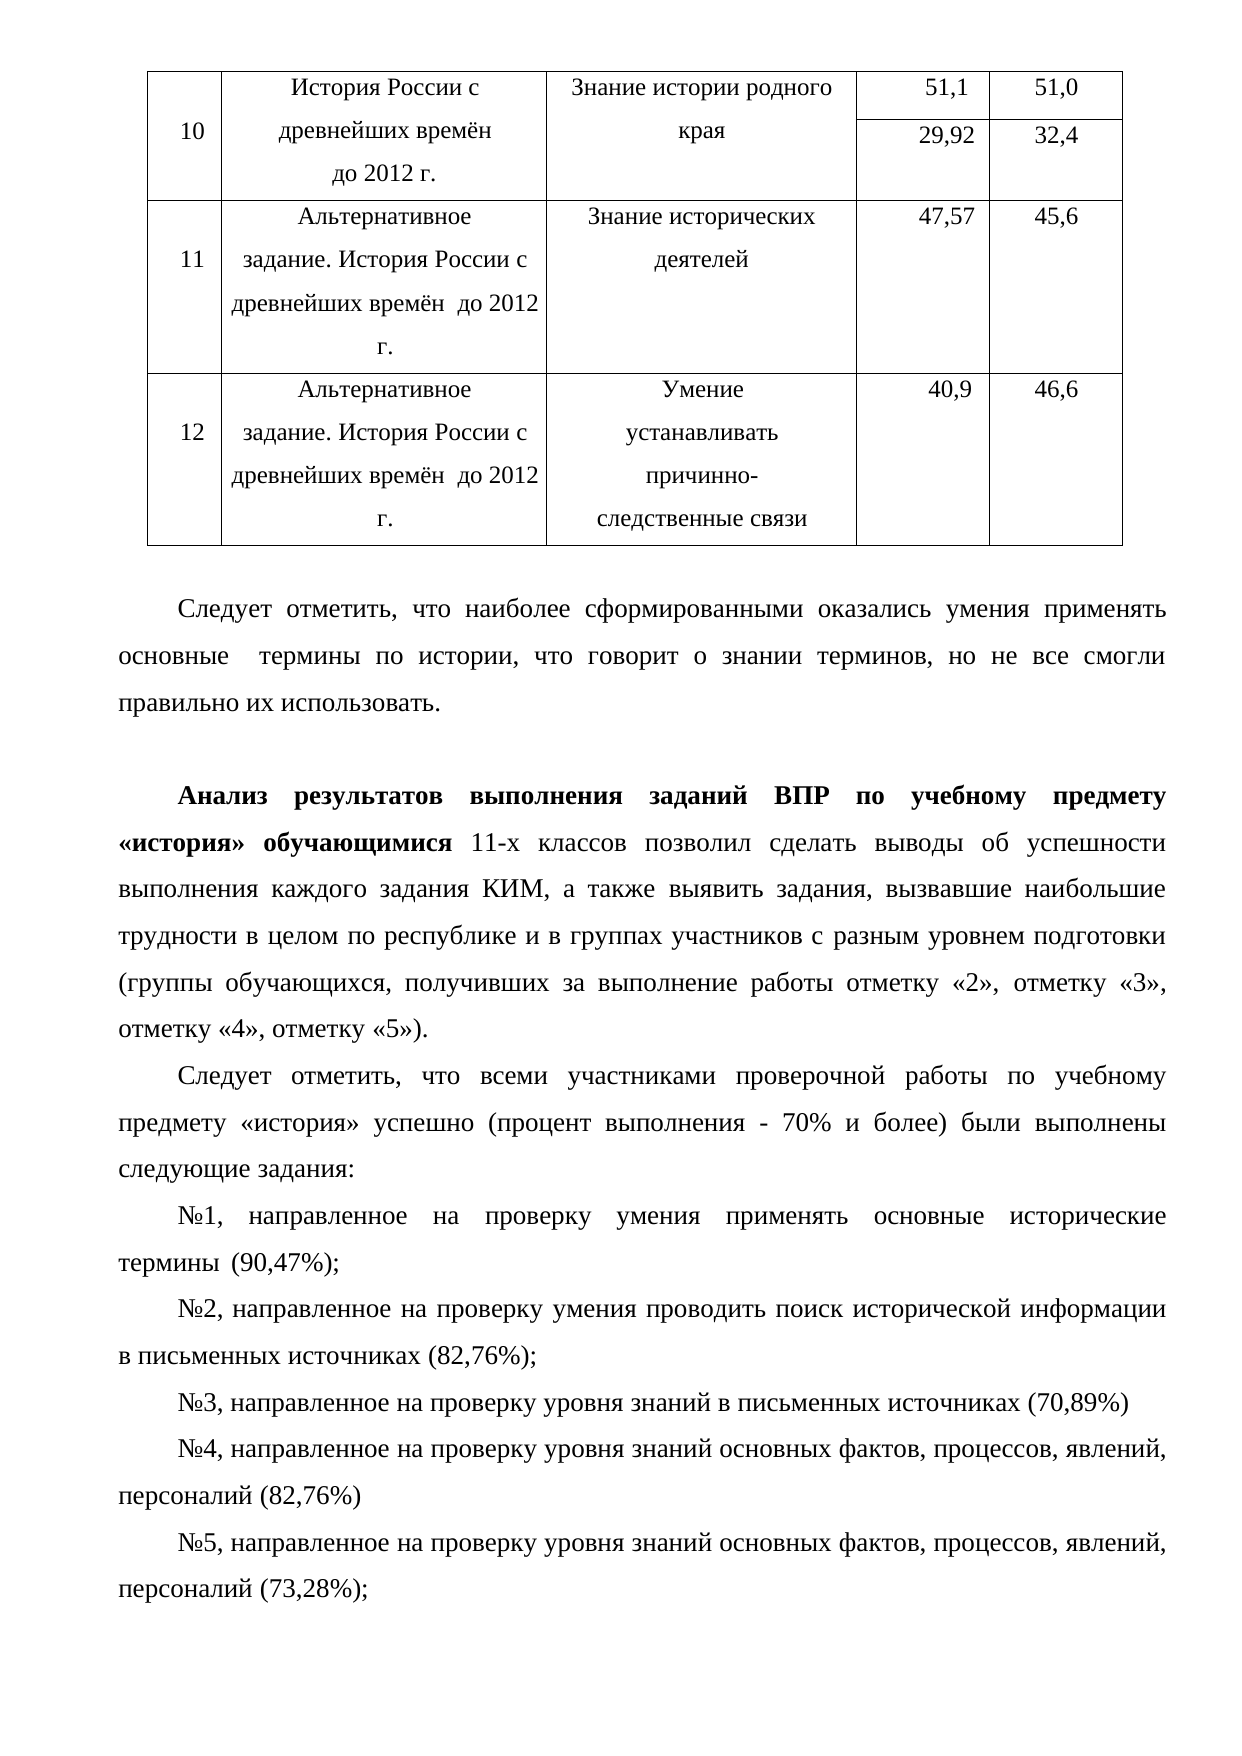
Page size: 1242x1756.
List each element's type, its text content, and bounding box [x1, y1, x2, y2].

table_cell 47,57 [857, 201, 989, 373]
text №2, направленное на проверку умения проводить поиск исторической информации в письменных источниках (82,76%); [118, 1293, 1167, 1370]
table_cell 12 [148, 374, 221, 545]
table_cell Знание исторических деятелей [547, 201, 856, 373]
text №1, направленное на проверку умения применять основные исторические термины (90,47%); [118, 1199, 1167, 1277]
text №3, направленное на проверку уровня знаний в письменных источниках (70,89%) [118, 1386, 1167, 1417]
table_cell Альтернативное задание. История России с древнейших времён до 2012 г. [222, 374, 546, 545]
table_cell 40,9 [857, 374, 989, 545]
table_cell 51,1 [857, 72, 989, 119]
table_cell История России с древнейших времён до 2012 г. [222, 72, 546, 200]
table_cell 32,4 [990, 120, 1122, 200]
text Следует отметить, что наиболее сформированными оказались умения применять основные термины по истории, что говорит о знании терминов, но не все смогли правильно их использовать. [118, 593, 1167, 717]
table_cell 51,0 [990, 72, 1122, 119]
table_cell Умение устанавливать причинно- следственные связи [547, 374, 856, 545]
text №5, направленное на проверку уровня знаний основных фактов, процессов, явлений, персоналий (73,28%); [118, 1526, 1167, 1604]
table_cell 11 [148, 201, 221, 373]
table_cell Знание истории родного края [547, 72, 856, 200]
table_cell 45,6 [990, 201, 1122, 373]
text Следует отметить, что всеми участниками проверочной работы по учебному предмету «история» успешно (процент выполнения - 70% и более) были выполнены следующие задания: [118, 1059, 1167, 1184]
text №4, направленное на проверку уровня знаний основных фактов, процессов, явлений, персоналий (82,76%) [118, 1433, 1167, 1510]
text Анализ результатов выполнения заданий ВПР по учебному предмету «история» обучающимися 11-х классов позволил сделать выводы об успешности выполнения каждого задания КИМ, а также выявить задания, вызвавшие наибольшие трудности в целом по республике и в группах участников с разным уровнем подготовки (группы обучающихся, получивших за выполнение работы отметку «2», отметку «3», отметку «4», отметку «5»). [118, 779, 1167, 1044]
table_cell 46,6 [990, 374, 1122, 545]
table_cell 29,92 [857, 120, 989, 200]
table_cell Альтернативное задание. История России с древнейших времён до 2012 г. [222, 201, 546, 373]
table_cell 10 [148, 72, 221, 200]
